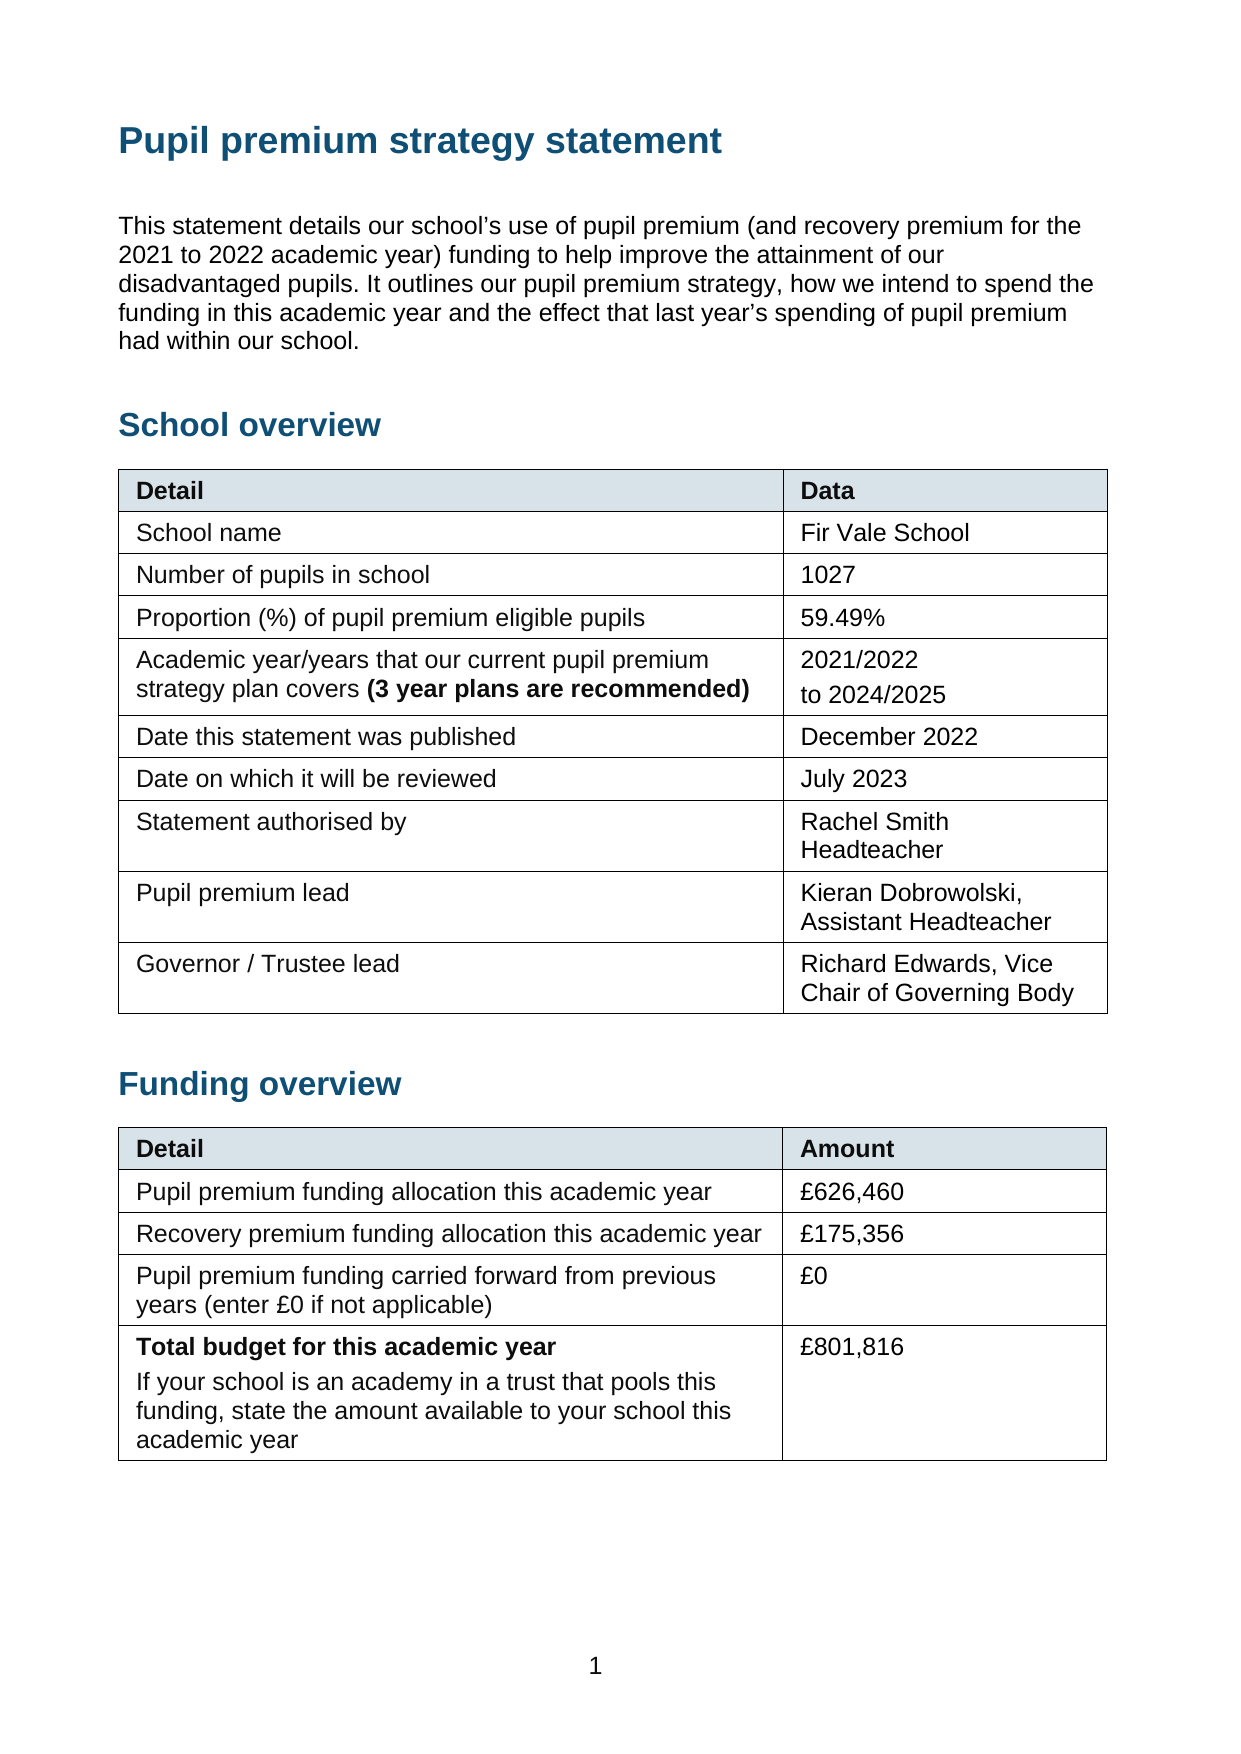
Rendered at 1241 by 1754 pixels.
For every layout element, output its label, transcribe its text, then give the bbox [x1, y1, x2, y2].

table_cell Kieran Dobrowolski, Assistant Headteacher [784, 872, 1107, 942]
table_cell Fir Vale School [784, 512, 1107, 553]
subtitle This statement details our school’s use of pupil premium (and recovery premium for the 2021 to 2022 academic year) funding to help improve the attainment of our disadvantaged pupils. It outlines our pupil premium strategy, how we intend to spend the funding in this academic year and the effect that last year’s spending of pupil premium had within our school. [118, 211, 1107, 355]
table_cell Pupil premium funding allocation this academic year [119, 1170, 782, 1212]
table_cell Statement authorised by [119, 801, 783, 871]
table_cell £0 [783, 1255, 1106, 1325]
table_cell Richard Edwards, Vice Chair of Governing Body [784, 943, 1107, 1013]
table_cell Date on which it will be reviewed [119, 758, 783, 799]
table_cell £626,460 [783, 1170, 1106, 1212]
subtitle Pupil premium strategy statement [118, 118, 1107, 161]
table_cell Date this statement was published [119, 716, 783, 757]
table_cell December 2022 [784, 716, 1107, 757]
table_cell July 2023 [784, 758, 1107, 799]
table_header Amount [783, 1128, 1106, 1169]
table_cell Governor / Trustee lead [119, 943, 783, 1013]
table_header Detail [119, 1128, 782, 1169]
table_cell Rachel Smith Headteacher [784, 801, 1107, 871]
table_header Detail [119, 470, 783, 511]
table_cell School name [119, 512, 783, 553]
table_cell £801,816 [783, 1326, 1106, 1460]
text Funding overview [118, 1064, 1107, 1102]
subtitle School overview [118, 405, 1107, 443]
table_cell Recovery premium funding allocation this academic year [119, 1213, 782, 1254]
table_cell Pupil premium funding carried forward from previous years (enter £0 if not applicable) [119, 1255, 782, 1325]
table_cell Number of pupils in school [119, 554, 783, 595]
table_cell Academic year/years that our current pupil premium strategy plan covers (3 year plans are recommended) [119, 639, 783, 715]
table_cell £175,356 [783, 1213, 1106, 1254]
table_cell Total budget for this academic year If your school is an academy in a trust that pools this funding, state the amount available to your school this academic year [119, 1326, 782, 1460]
table_cell 2021/2022 to 2024/2025 [784, 639, 1107, 715]
table_cell Pupil premium lead [119, 872, 783, 942]
table_cell 59.49% [784, 596, 1107, 638]
table_header Data [784, 470, 1107, 511]
table_cell Proportion (%) of pupil premium eligible pupils [119, 596, 783, 638]
table_cell 1027 [784, 554, 1107, 595]
